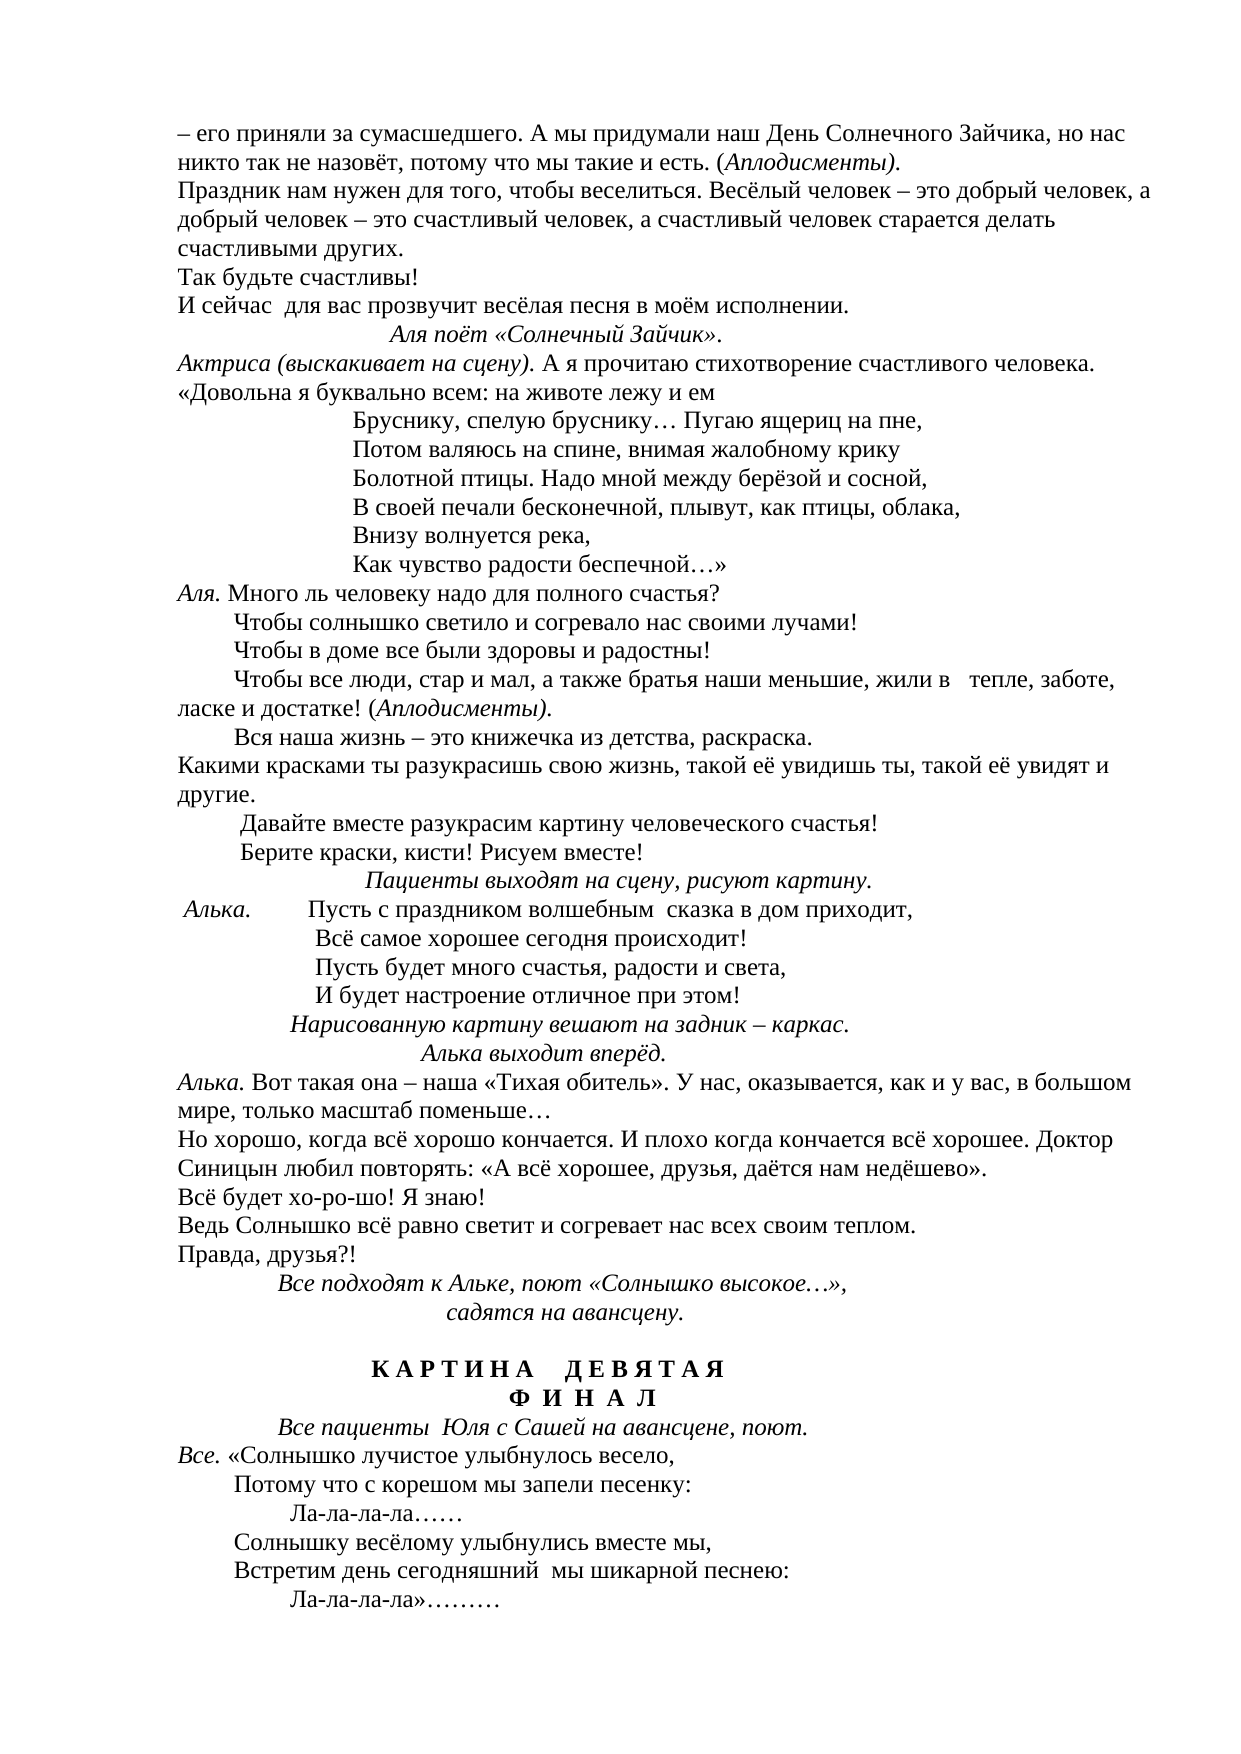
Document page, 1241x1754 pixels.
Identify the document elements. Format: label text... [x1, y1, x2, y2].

text Ведь Солнышко всё равно светит и согревает нас всех своим теплом. [177, 1211, 1152, 1239]
text Ла-ла-ла-ла»……… [177, 1584, 1152, 1613]
text Все подходят к Альке, поют «Солнышко высокое…», [177, 1268, 1152, 1297]
text Все пациенты Юля с Сашей на авансцене, поют. [177, 1412, 1152, 1441]
text Какими красками ты разукрасишь свою жизнь, такой её увидишь ты, такой её увидят и другие. [177, 751, 1152, 808]
text Вся наша жизнь – это книжечка из детства, раскраска. [177, 722, 1152, 751]
text Ла-ла-ла-ла…… [177, 1498, 1152, 1527]
text Алька. Вот такая она – наша «Тихая обитель». У нас, оказывается, как и у вас, в большом мире, только масштаб поменьше… [177, 1067, 1152, 1124]
text Берите краски, кисти! Рисуем вместе! [177, 837, 1152, 866]
text И будет настроение отличное при этом! [177, 981, 1152, 1009]
text Как чувство радости беспечной…» [177, 549, 1152, 578]
text И сейчас для вас прозвучит весёлая песня в моём исполнении. [177, 291, 1152, 319]
text Потому что с корешом мы запели песенку: [177, 1469, 1152, 1498]
text Алька выходит вперёд. [177, 1038, 1152, 1067]
text Аля. Много ль человеку надо для полного счастья? [177, 578, 1152, 607]
text садятся на авансцену. [177, 1297, 1152, 1326]
text Чтобы солнышко светило и согревало нас своими лучами! [177, 607, 1152, 636]
text Чтобы в доме все были здоровы и радостны! [177, 636, 1152, 664]
text Ф И Н А Л [177, 1383, 1152, 1412]
text Пациенты выходят на сцену, рисуют картину. [177, 866, 1152, 894]
text Чтобы все люди, стар и мал, а также братья наши меньшие, жили в тепле, заботе, ласке и достатке! (Аплодисменты). [177, 664, 1152, 722]
text Всё будет хо-ро-шо! Я знаю! [177, 1182, 1152, 1211]
text Бруснику, спелую бруснику… Пугаю ящериц на пне, [177, 406, 1152, 434]
text Потом валяюсь на спине, внимая жалобному крику [177, 434, 1152, 463]
text Пусть будет много счастья, радости и света, [177, 952, 1152, 981]
text Алька. Пусть с праздником волшебным сказка в дом приходит, [177, 894, 1152, 923]
text Аля поёт «Солнечный Зайчик». [177, 319, 1152, 348]
text Праздник нам нужен для того, чтобы веселиться. Весёлый человек – это добрый человек, а добрый человек – это счастливый человек, а счастливый человек старается делать счастливыми других. [177, 176, 1152, 262]
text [177, 118, 1152, 176]
text Но хорошо, когда всё хорошо кончается. И плохо когда кончается всё хорошее. Доктор Синицын любил повторять: «А всё хорошее, друзья, даётся нам недёшево». [177, 1124, 1152, 1182]
text Давайте вместе разукрасим картину человеческого счастья! [177, 808, 1152, 837]
text Всё самое хорошее сегодня происходит! [177, 923, 1152, 952]
text Актриса (выскакивает на сцену). А я прочитаю стихотворение счастливого человека. «Довольна я буквально всем: на животе лежу и ем [177, 348, 1152, 406]
text Так будьте счастливы! [177, 262, 1152, 291]
text Нарисованную картину вешают на задник – каркас. [177, 1009, 1152, 1038]
text Болотной птицы. Надо мной между берёзой и сосной, [177, 463, 1152, 492]
text Правда, друзья?! [177, 1239, 1152, 1268]
text Встретим день сегодняшний мы шикарной песнею: [177, 1556, 1152, 1584]
text Внизу волнуется река, [177, 521, 1152, 549]
text Солнышку весёлому улыбнулись вместе мы, [177, 1527, 1152, 1556]
text К А Р Т И Н А Д Е В Я Т А Я [177, 1354, 1152, 1383]
text В своей печали бесконечной, плывут, как птицы, облака, [177, 492, 1152, 521]
text Все. «Солнышко лучистое улыбнулось весело, [177, 1441, 1152, 1469]
